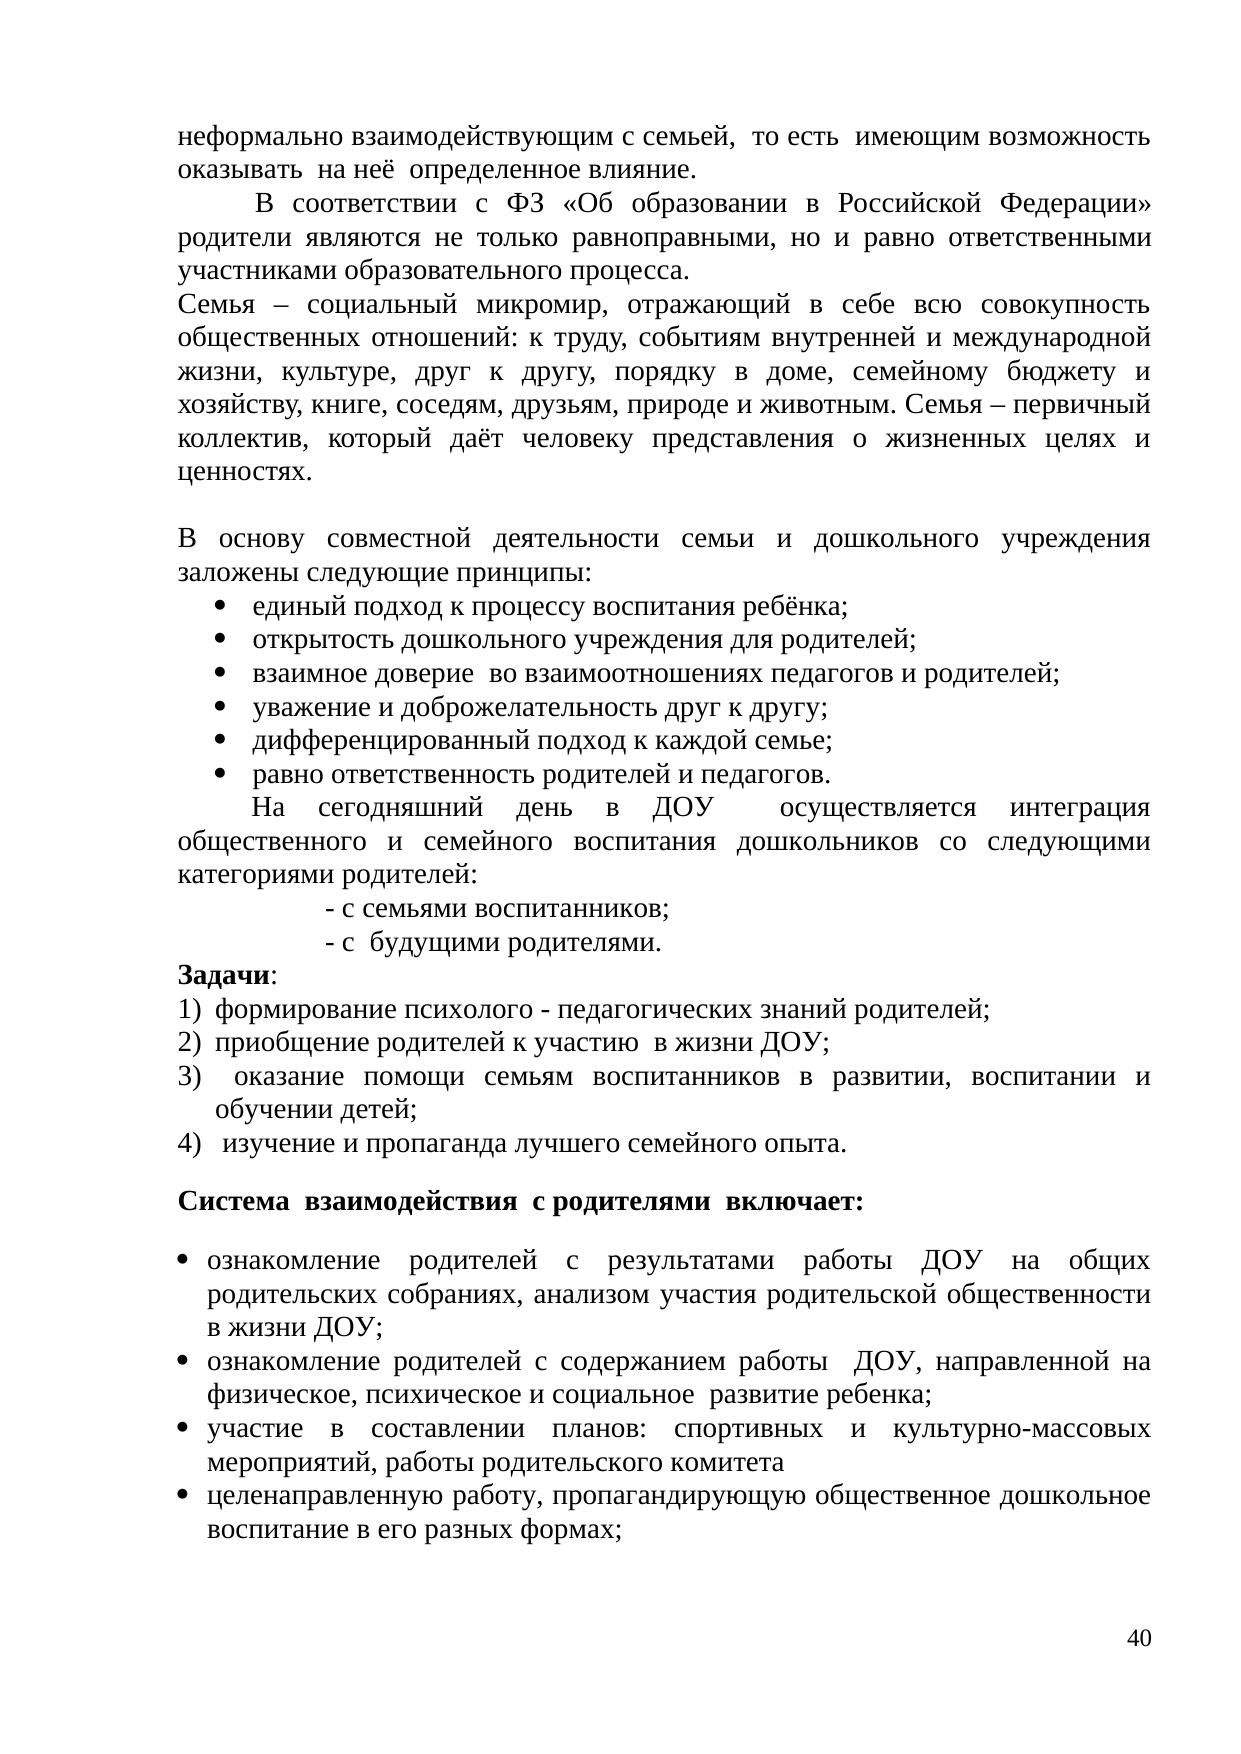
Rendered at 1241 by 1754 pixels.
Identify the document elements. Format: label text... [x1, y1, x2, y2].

list целенаправленную работу, пропагандирующую общественное дошкольное воспитание в его разных формах; [177, 1477, 1152, 1544]
list оказание помощи семьям воспитанников в развитии, воспитании и обучении детей; [177, 1058, 1152, 1125]
text - с семьями воспитанников; [177, 890, 1152, 924]
list ознакомление родителей с результатами работы ДОУ на общих родительских собраниях, анализом участия родительской общественности в жизни ДОУ; [177, 1242, 1152, 1343]
text На сегодняшний день в ДОУ осуществляется интеграция общественного и семейного воспитания дошкольников со следующими категориями родителей: [177, 789, 1152, 890]
list участие в составлении планов: спортивных и культурно-массовых мероприятий, работы родительского комитета [177, 1410, 1152, 1477]
list открытость дошкольного учреждения для родителей; [215, 621, 1152, 655]
text Система взаимодействия с родителями включает: [177, 1183, 1152, 1217]
text Семья – социальный микромир, отражающий в себе всю совокупность общественных отношений: к труду, событиям внутренней и международной жизни, культуре, друг к другу, порядку в доме, семейному бюджету и хозяйству, книге, соседям, друзьям, природе и животным. Семья – первичный коллектив, который даёт человеку представления о жизненных целях и ценностях. [177, 286, 1152, 487]
list взаимное доверие во взаимоотношениях педагогов и родителей; [215, 655, 1152, 689]
list уважение и доброжелательность друг к другу; [215, 689, 1152, 722]
text - с будущими родителями. [177, 924, 1152, 957]
text Задачи: [177, 957, 1152, 991]
list единый подход к процессу воспитания ребёнка; [215, 588, 1152, 621]
list ознакомление родителей с содержанием работы ДОУ, направленной на физическое, психическое и социальное развитие ребенка; [177, 1343, 1152, 1410]
text В соответствии с ФЗ «Об образовании в Российской Федерации» родители являются не только равноправными, но и равно ответственными участниками образовательного процесса. [177, 185, 1153, 286]
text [177, 118, 1152, 185]
text В основу совместной деятельности семьи и дошкольного учреждения заложены следующие принципы: [177, 521, 1152, 588]
list изучение и пропаганда лучшего семейного опыта. [177, 1125, 1152, 1158]
list формирование психолого - педагогических знаний родителей; [177, 991, 1152, 1024]
list приобщение родителей к участию в жизни ДОУ; [177, 1024, 1152, 1058]
list равно ответственность родителей и педагогов. [215, 756, 1152, 789]
list дифференцированный подход к каждой семье; [215, 722, 1152, 756]
